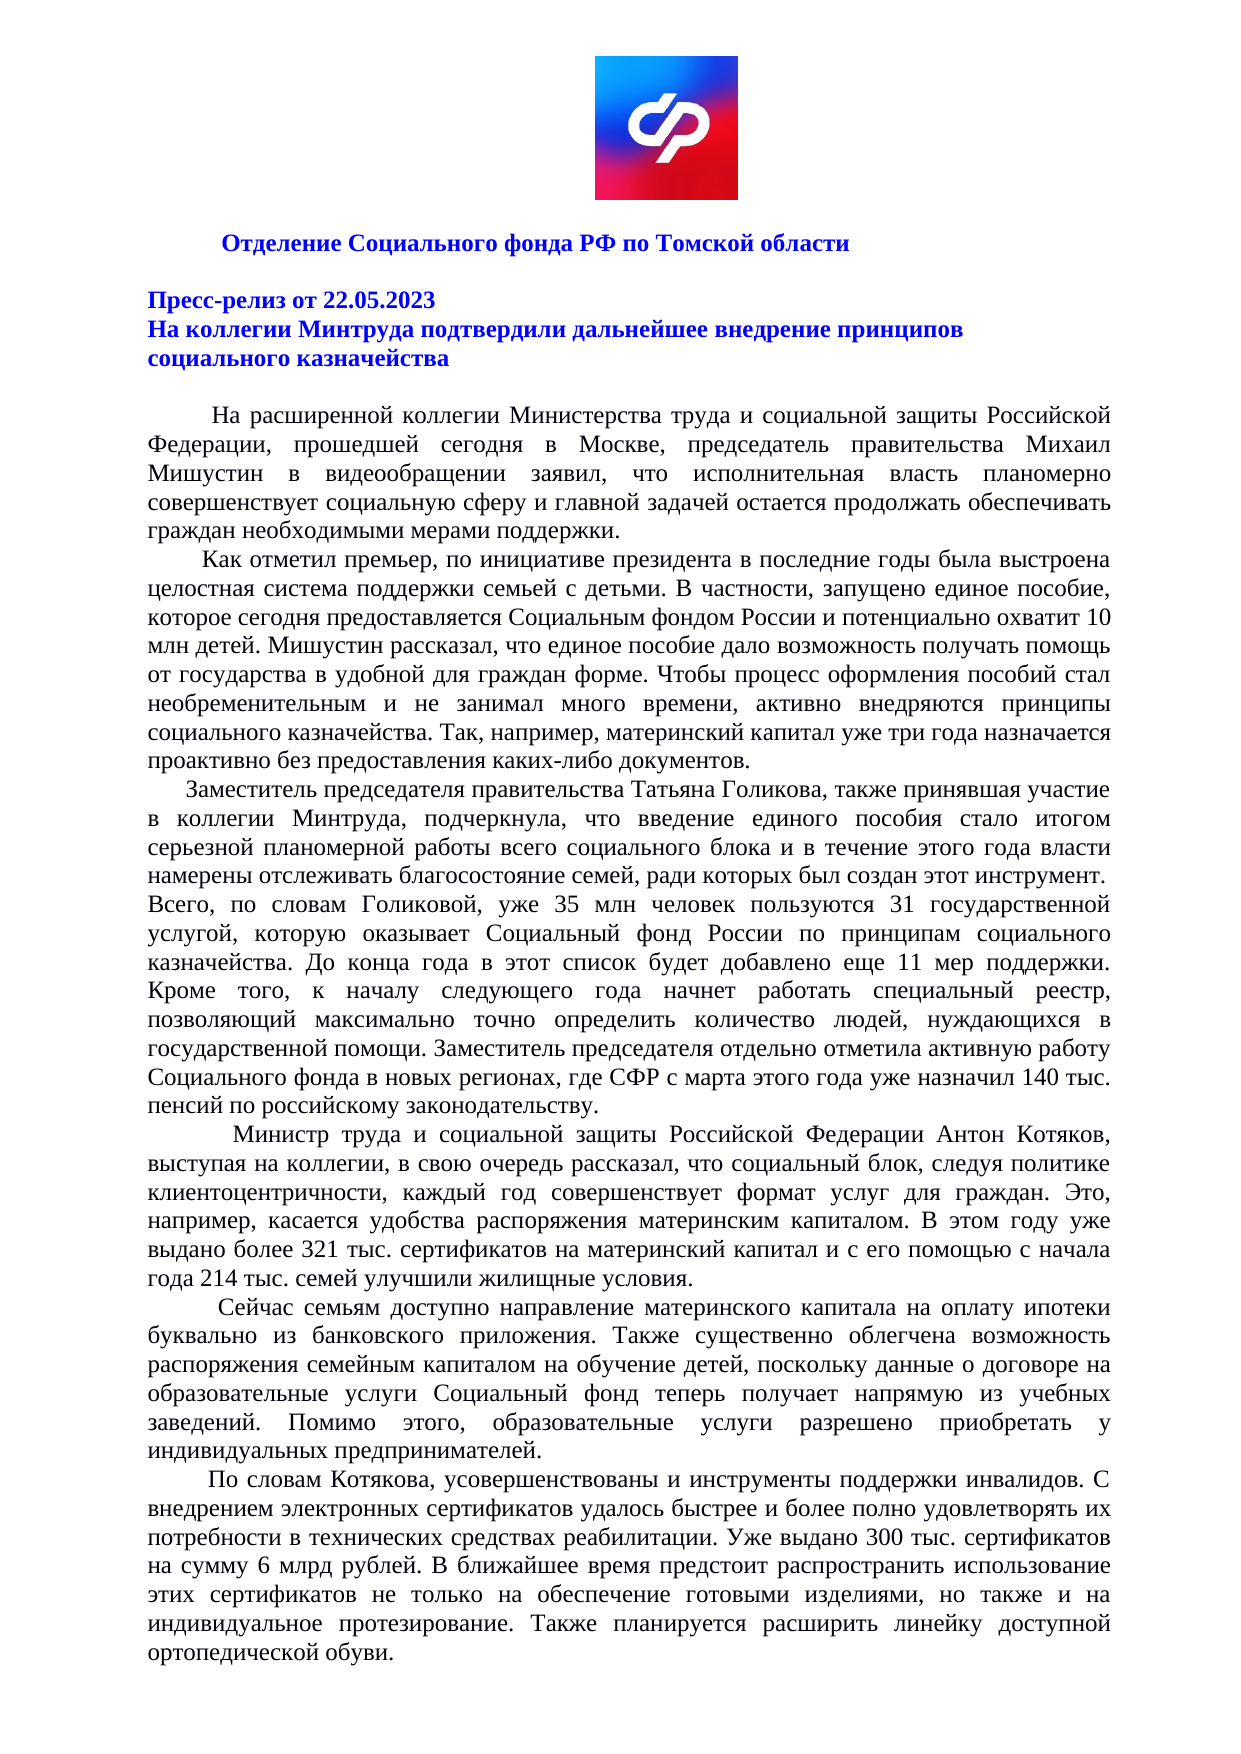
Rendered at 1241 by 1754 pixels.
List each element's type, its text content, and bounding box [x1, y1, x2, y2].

text Отделение Социального фонда РФ по Томской области [147, 228, 1112, 257]
text Всего, по словам Голиковой, уже 35 млн человек пользуются 31 государственной услугой, которую оказывает Социальный фонд России по принципам социального казначейства. До конца года в этот список будет добавлено еще 11 мер поддержки. Кроме того, к началу следующего года начнет работать специальный реестр, позволяющий максимально точно определить количество людей, нуждающихся в государственной помощи. Заместитель председателя отдельно отметила активную работу Социального фонда в новых регионах, где СФР с марта этого года уже назначил 140 тыс. пенсий по российскому законодательству. [147, 889, 1112, 1119]
text На коллегии Минтруда подтвердили дальнейшее внедрение принципов социального казначейства [147, 314, 1112, 372]
text Пресс-релиз от 22.05.2023 [147, 285, 1112, 314]
text По словам Котякова, усовершенствованы и инструменты поддержки инвалидов. С внедрением электронных сертификатов удалось быстрее и более полно удовлетворять их потребности в технических средствах реабилитации. Уже выдано 300 тыс. сертификатов на сумму 6 млрд рублей. В ближайшее время предстоит распространить использование этих сертификатов не только на обеспечение готовыми изделиями, но также и на индивидуальное протезирование. Также планируется расширить линейку доступной ортопедической обуви. [147, 1464, 1112, 1665]
text На расширенной коллегии Министерства труда и социальной защиты Российской Федерации, прошедшей сегодня в Москве, председатель правительства Михаил Мишустин в видеообращении заявил, что исполнительная власть планомерно совершенствует социальную сферу и главной задачей остается продолжать обеспечивать граждан необходимыми мерами поддержки. [147, 400, 1112, 544]
text Как отметил премьер, по инициативе президента в последние годы была выстроена целостная система поддержки семьей с детьми. В частности, запущено единое пособие, которое сегодня предоставляется Социальным фондом России и потенциально охватит 10 млн детей. Мишустин рассказал, что единое пособие дало возможность получать помощь от государства в удобной для граждан форме. Чтобы процесс оформления пособий стал необременительным и не занимал много времени, активно внедряются принципы социального казначейства. Так, например, материнский капитал уже три года назначается проактивно без предоставления каких-либо документов. [147, 544, 1112, 774]
picture [595, 56, 738, 200]
text Заместитель председателя правительства Татьяна Голикова, также принявшая участие в коллегии Минтруда, подчеркнула, что введение единого пособия стало итогом серьезной планомерной работы всего социального блока и в течение этого года власти намерены отслеживать благосостояние семей, ради которых был создан этот инструмент. [147, 774, 1112, 889]
text Министр труда и социальной защиты Российской Федерации Антон Котяков, выступая на коллегии, в свою очередь рассказал, что социальный блок, следуя политике клиентоцентричности, каждый год совершенствует формат услуг для граждан. Это, например, касается удобства распоряжения материнским капиталом. В этом году уже выдано более 321 тыс. сертификатов на материнский капитал и с его помощью с начала года 214 тыс. семей улучшили жилищные условия. [147, 1119, 1112, 1292]
text Сейчас семьям доступно направление материнского капитала на оплату ипотеки буквально из банковского приложения. Также существенно облегчена возможность распоряжения семейным капиталом на обучение детей, поскольку данные о договоре на образовательные услуги Социальный фонд теперь получает напрямую из учебных заведений. Помимо этого, образовательные услуги разрешено приобретать у индивидуальных предпринимателей. [147, 1292, 1112, 1464]
